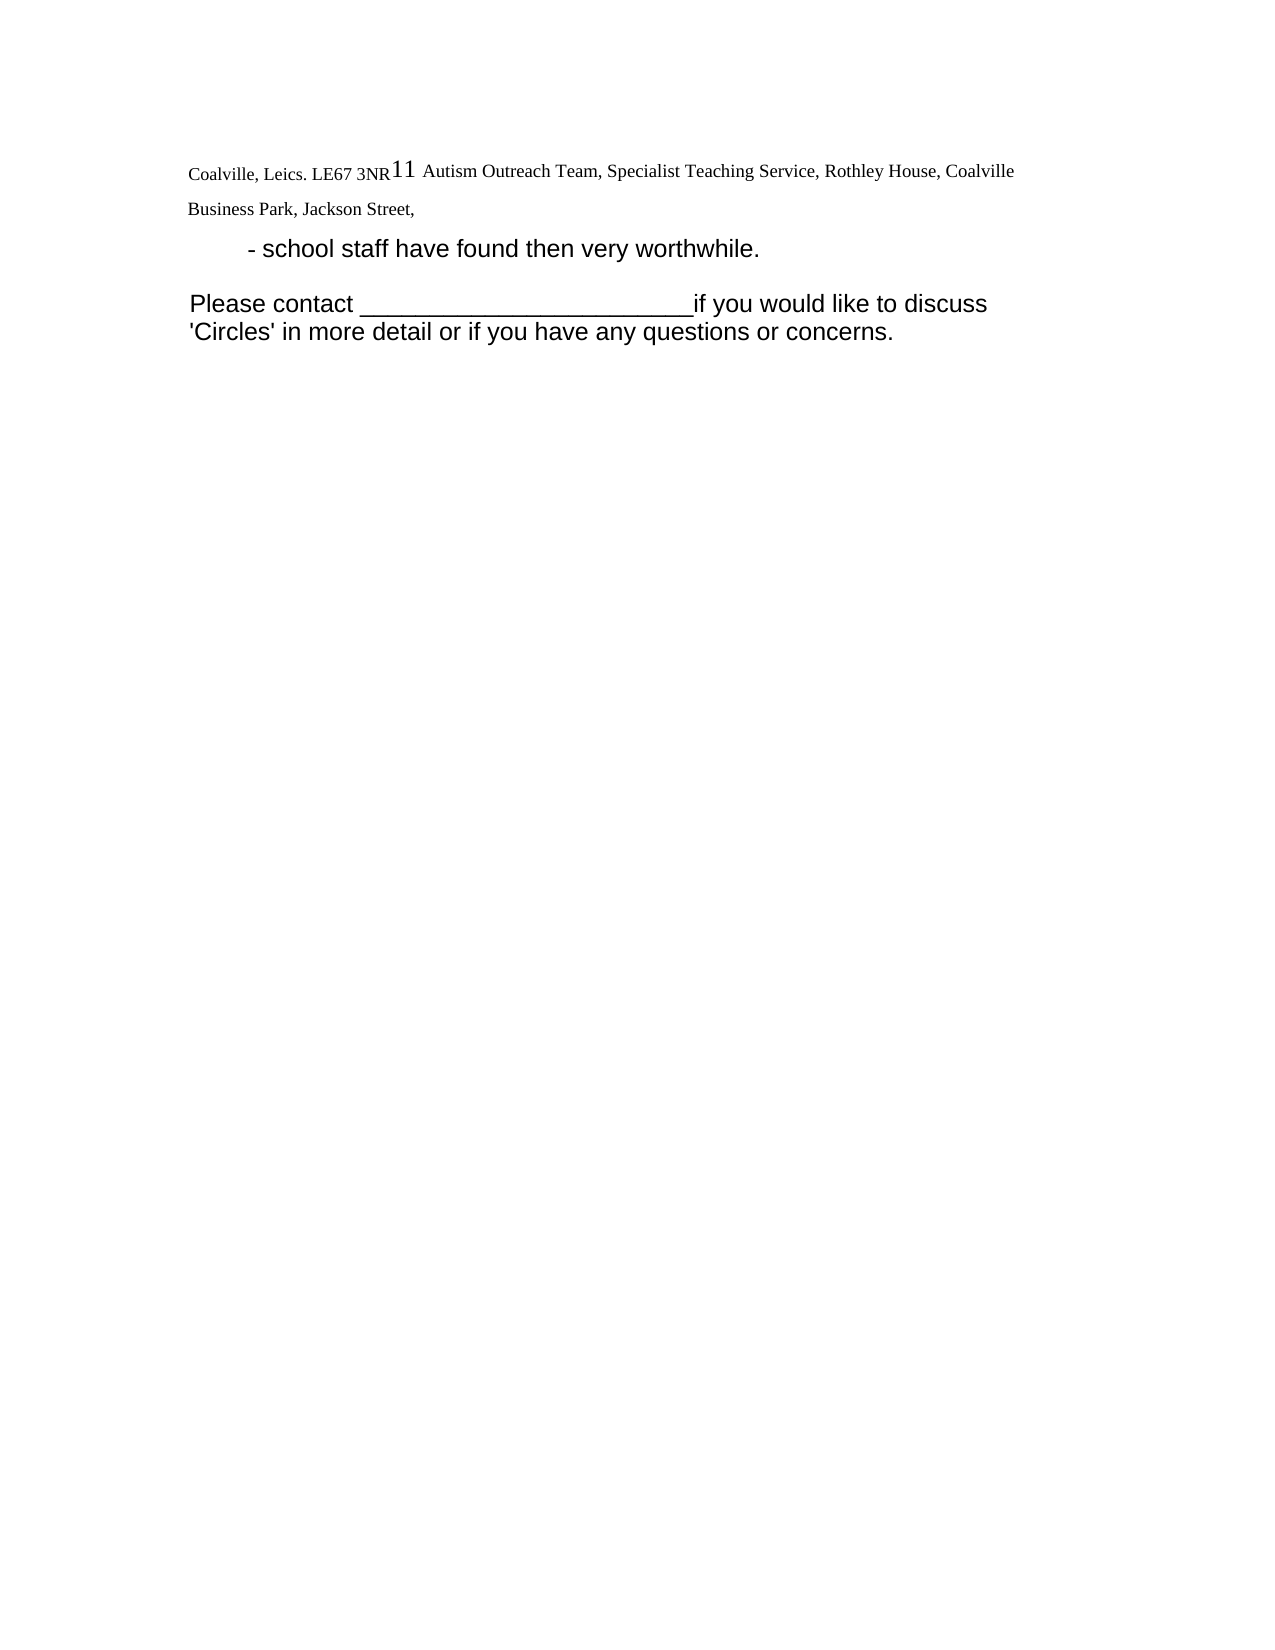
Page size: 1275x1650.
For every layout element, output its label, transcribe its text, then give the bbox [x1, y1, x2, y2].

text - school staff have found then very worthwhile. [247, 234, 1159, 263]
text Coalville, Leics. LE67 3NR11 Autism Outreach Team, Specialist Teaching Service, Rothley House, Coalville Business Park, Jackson Street, [187, 148, 1084, 220]
text Please contact ________________________if you would like to discuss 'Circles' in more detail or if you have any questions or concerns. [189, 291, 1077, 346]
